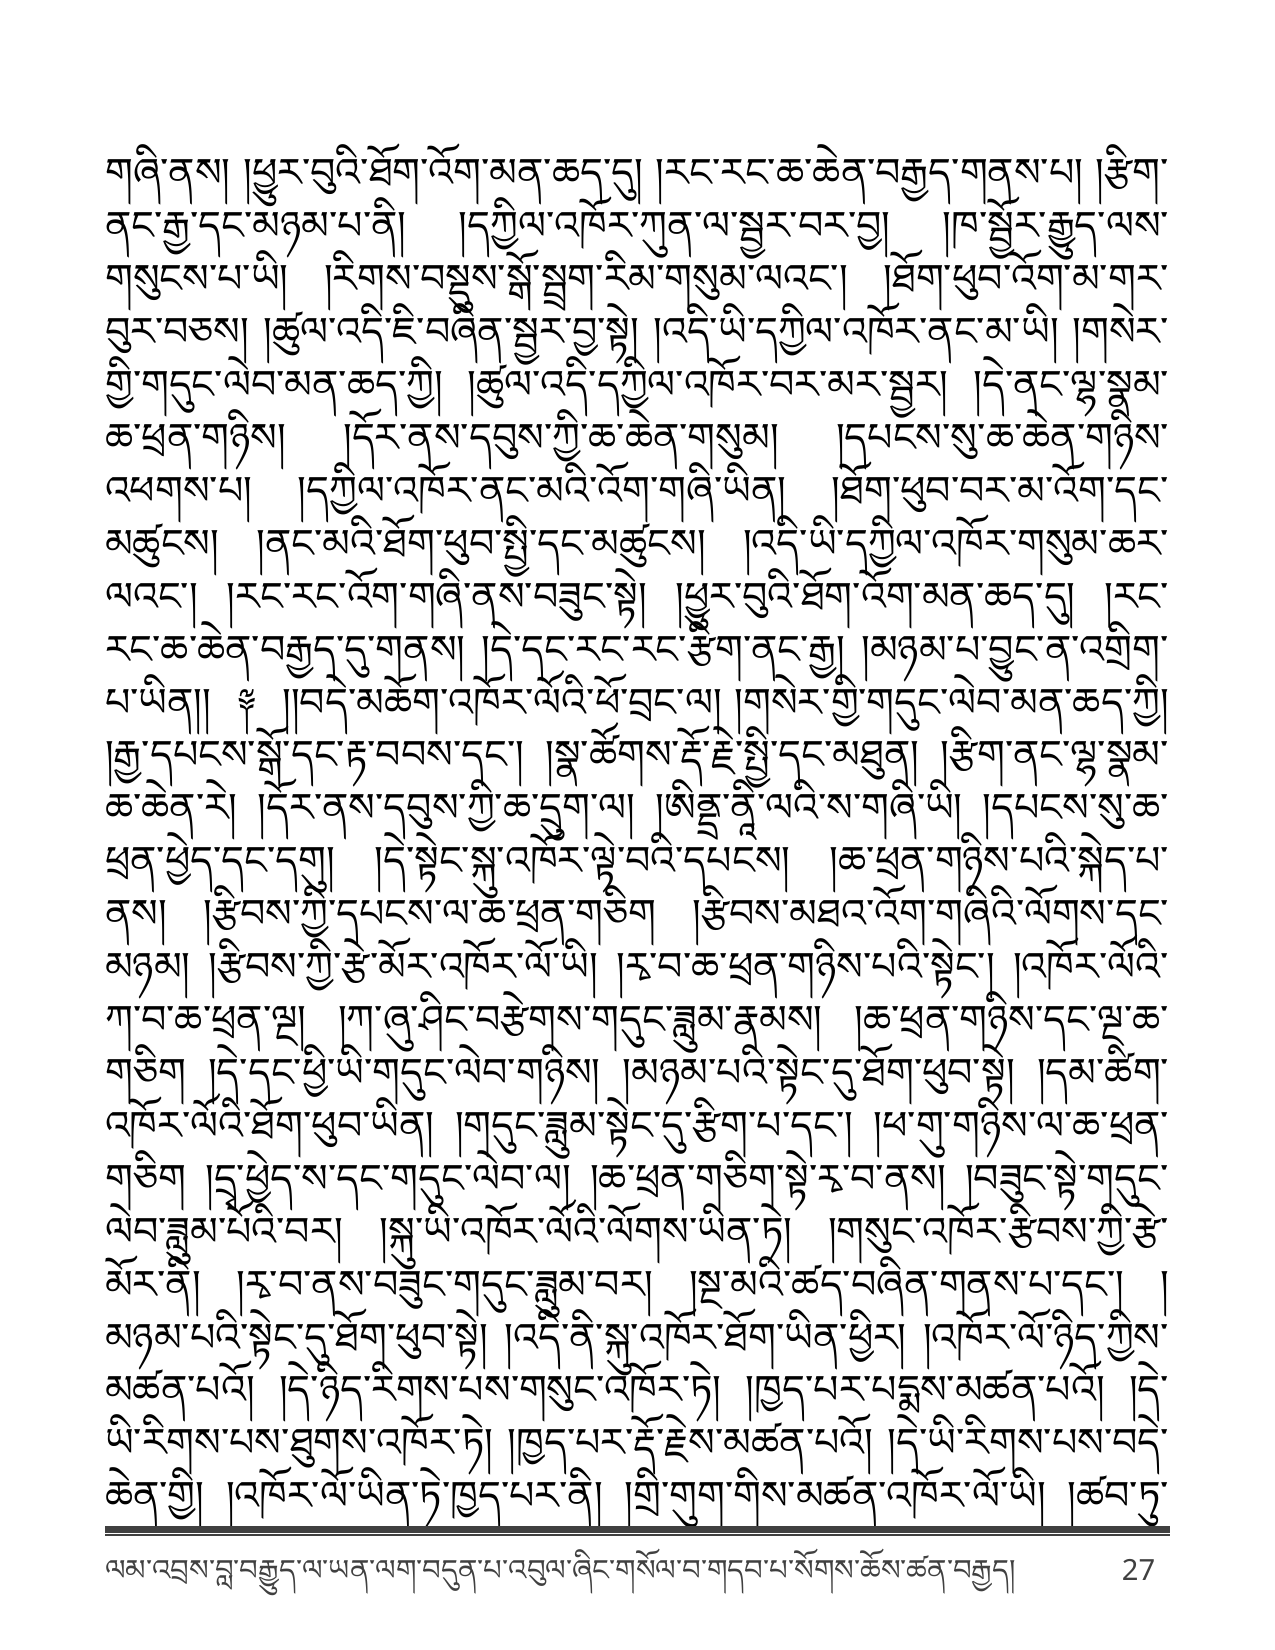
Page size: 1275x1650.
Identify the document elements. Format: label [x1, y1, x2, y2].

text [105, 150, 1170, 1519]
